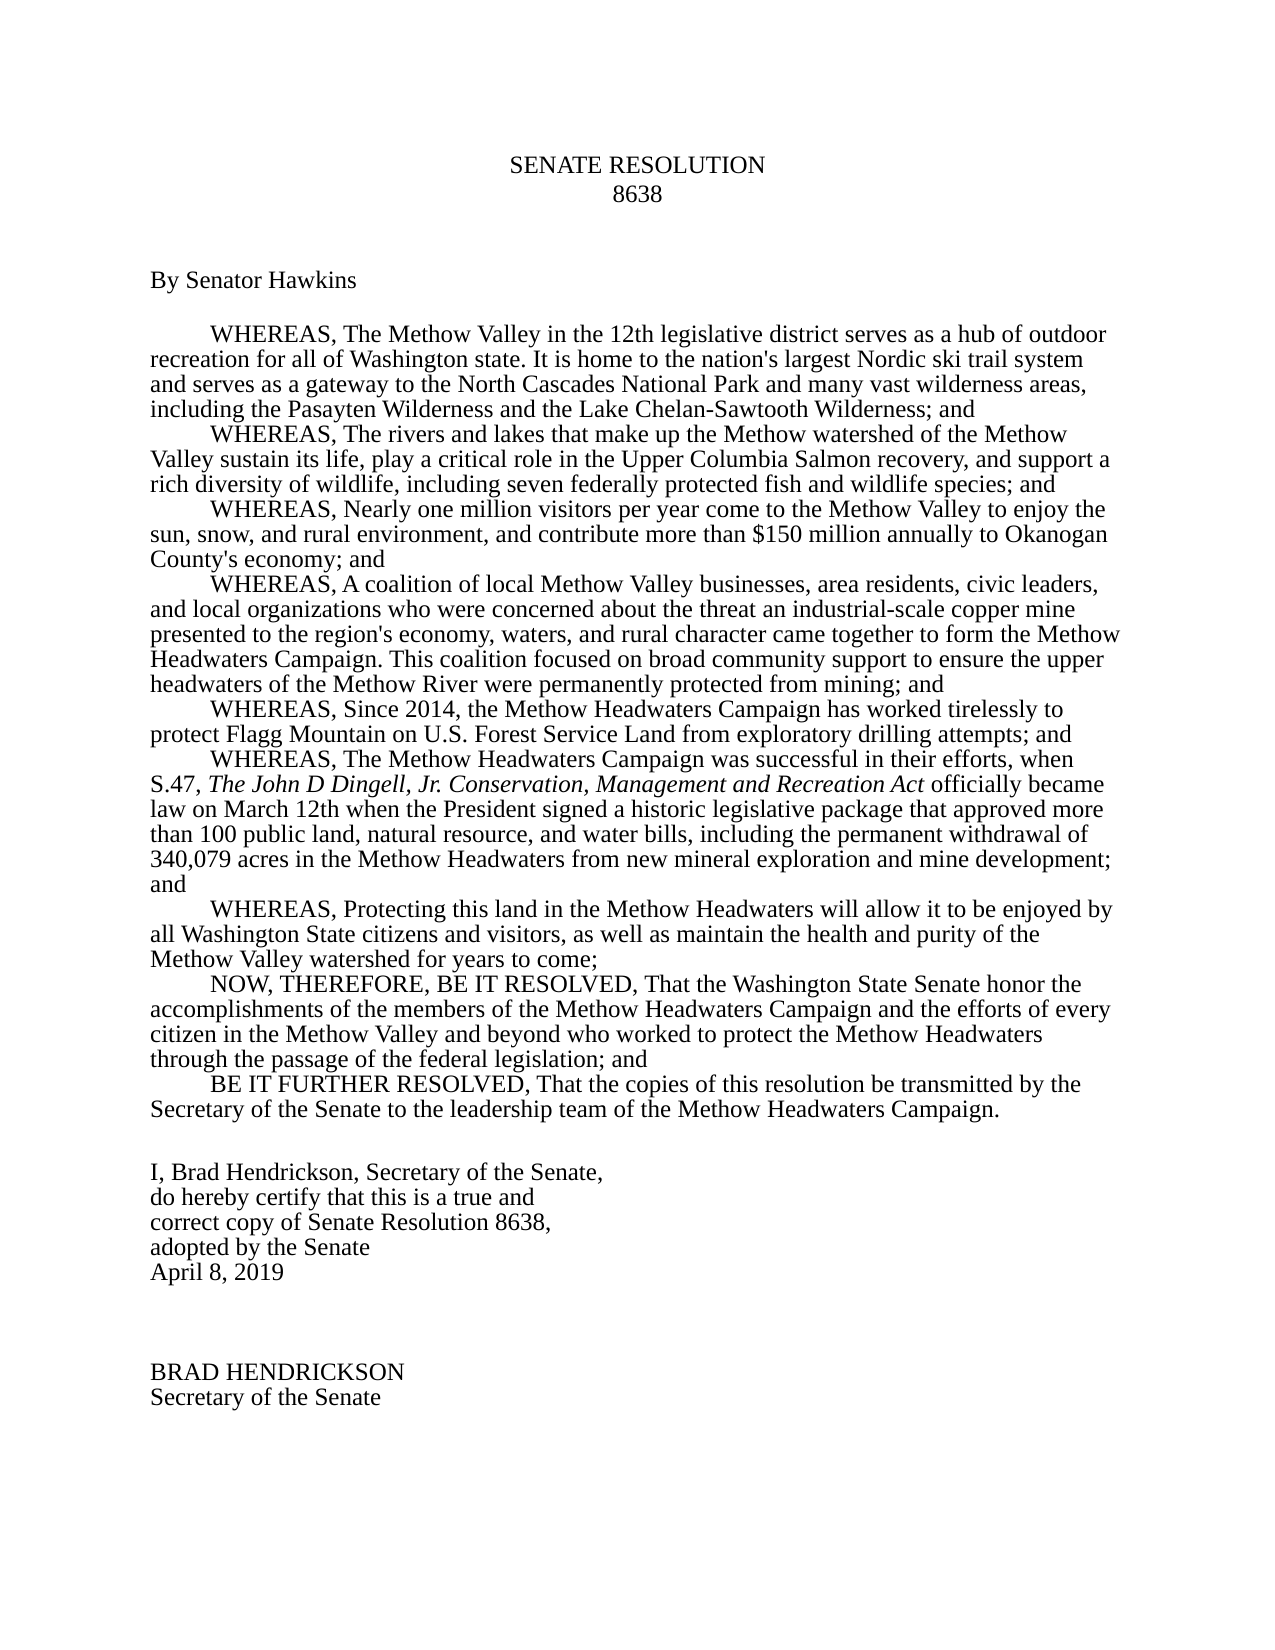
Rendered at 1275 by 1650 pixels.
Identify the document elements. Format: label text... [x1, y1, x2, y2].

text WHEREAS, The rivers and lakes that make up the Methow watershed of the Methow Valley sustain its life, play a critical role in the Upper Columbia Salmon recovery, and support a rich diversity of wildlife, including seven federally protected fish and wildlife species; and [150, 422, 1125, 497]
text WHEREAS, The Methow Valley in the 12th legislative district serves as a hub of outdoor recreation for all of Washington state. It is home to the nation's largest Nordic ski trail system and serves as a gateway to the North Cascades National Park and many vast wilderness areas, including the Pasayten Wilderness and the Lake Chelan-Sawtooth Wilderness; and [150, 322, 1125, 422]
text NOW, THEREFORE, BE IT RESOLVED, That the Washington State Senate honor the accomplishments of the members of the Methow Headwaters Campaign and the efforts of every citizen in the Methow Valley and beyond who worked to protect the Methow Headwaters through the passage of the federal legislation; and [150, 972, 1125, 1072]
text do hereby certify that this is a true and [150, 1185, 1125, 1210]
text adopted by the Senate [150, 1235, 1125, 1260]
text WHEREAS, Since 2014, the Methow Headwaters Campaign has worked tirelessly to protect Flagg Mountain on U.S. Forest Service Land from exploratory drilling attempts; and [150, 697, 1125, 747]
text WHEREAS, A coalition of local Methow Valley businesses, area residents, civic leaders, and local organizations who were concerned about the threat an industrial-scale copper mine presented to the region's economy, waters, and rural character came together to form the Methow Headwaters Campaign. This coalition focused on broad community support to ensure the upper headwaters of the Methow River were permanently protected from mining; and [150, 572, 1125, 697]
text Secretary of the Senate [150, 1385, 1125, 1410]
text SENATE RESOLUTION [150, 150, 1125, 179]
text 8638 [150, 179, 1125, 207]
text BE IT FURTHER RESOLVED, That the copies of this resolution be transmitted by the Secretary of the Senate to the leadership team of the Methow Headwaters Campaign. [150, 1072, 1125, 1122]
text BRAD HENDRICKSON [150, 1360, 1125, 1385]
text By Senator Hawkins [150, 265, 1125, 294]
text April 8, 2019 [150, 1260, 1125, 1285]
text WHEREAS, Protecting this land in the Methow Headwaters will allow it to be enjoyed by all Washington State citizens and visitors, as well as maintain the health and purity of the Methow Valley watershed for years to come; [150, 897, 1125, 972]
text WHEREAS, Nearly one million visitors per year come to the Methow Valley to enjoy the sun, snow, and rural environment, and contribute more than $150 million annually to Okanogan County's economy; and [150, 497, 1125, 572]
text I, Brad Hendrickson, Secretary of the Senate, [150, 1160, 1125, 1185]
text WHEREAS, The Methow Headwaters Campaign was successful in their efforts, when S.47, The John D Dingell, Jr. Conservation, Management and Recreation Act officially became law on March 12th when the President signed a historic legislative package that approved more than 100 public land, natural resource, and water bills, including the permanent withdrawal of 340,079 acres in the Methow Headwaters from new mineral exploration and mine development; and [150, 747, 1125, 897]
text correct copy of Senate Resolution 8638, [150, 1210, 1125, 1235]
